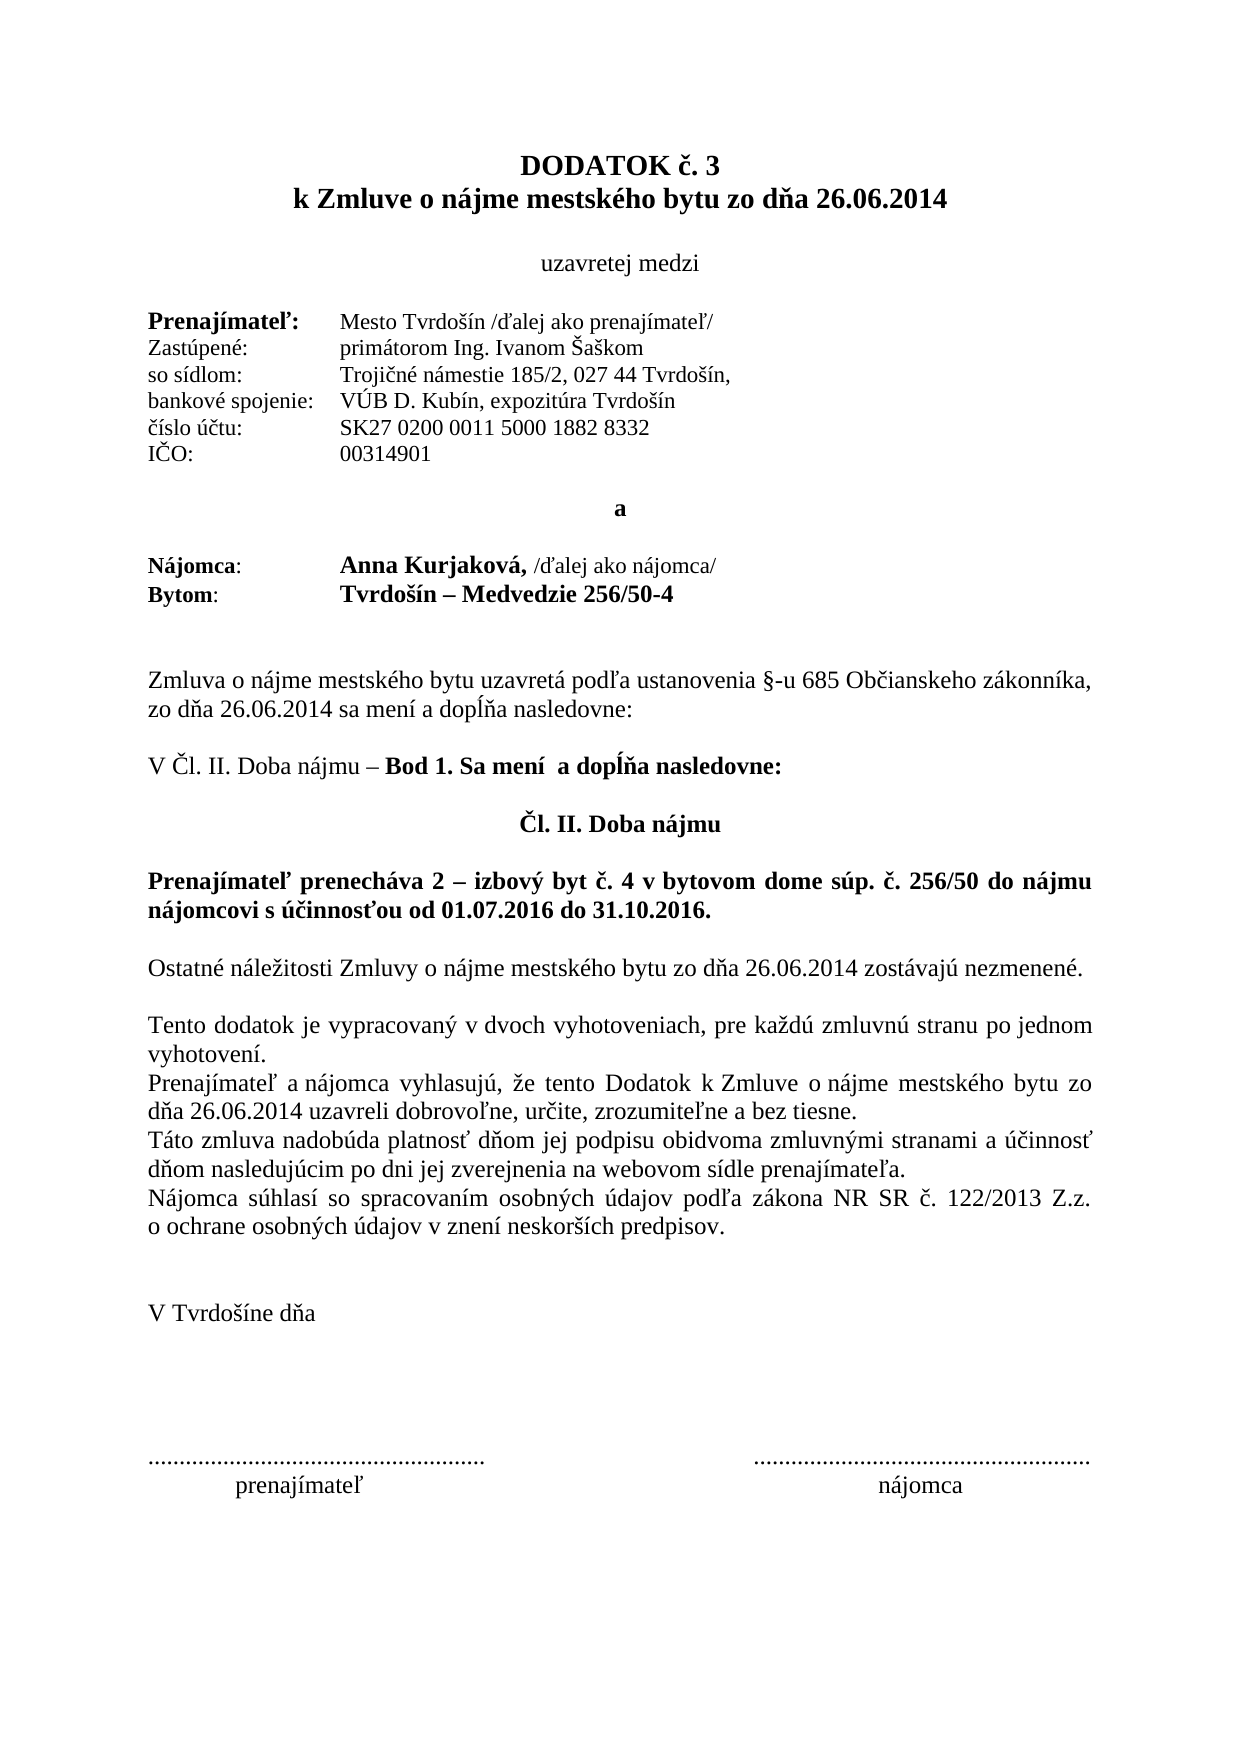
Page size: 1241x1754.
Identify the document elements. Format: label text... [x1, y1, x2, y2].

text IČO: 00314901 [148, 440, 1093, 466]
text Táto zmluva nadobúda platnosť dňom jej podpisu obidvoma zmluvnými stranami a účinnosť dňom nasledujúcim po dni jej zverejnenia na webovom sídle prenajímateľa. [148, 1125, 1093, 1183]
text k Zmluve o nájme mestského bytu zo dňa 26.06.2014 [148, 181, 1093, 215]
text Prenajímateľ a nájomca vyhlasujú, že tento Dodatok k Zmluve o nájme mestského bytu zo dňa 26.06.2014 uzavreli dobrovoľne, určite, zrozumiteľne a bez tiesne. [148, 1068, 1093, 1125]
text Prenajímateľ: Mesto Tvrdošín /ďalej ako prenajímateľ/ [148, 306, 1093, 334]
text a [148, 493, 1093, 521]
text ...................................................... ...................................................... [148, 1441, 1093, 1470]
text V Čl. II. Doba nájmu – Bod 1. Sa mení a dopĺňa nasledovne: [148, 751, 1093, 780]
text uzavretej medzi [148, 248, 1093, 277]
text Zmluva o nájme mestského bytu uzavretá podľa ustanovenia §-u 685 Občianskeho zákonníka, zo dňa 26.06.2014 sa mení a dopĺňa nasledovne: [148, 665, 1093, 723]
text Čl. II. Doba nájmu [148, 809, 1093, 838]
text prenajímateľ nájomca [148, 1470, 1093, 1499]
text Zastúpené: primátorom Ing. Ivanom Šaškom [148, 334, 1093, 361]
text Prenajímateľ prenecháva 2 – izbový byt č. 4 v bytovom dome súp. č. 256/50 do nájmu nájomcovi s účinnosťou od 01.07.2016 do 31.10.2016. [148, 866, 1093, 924]
text Ostatné náležitosti Zmluvy o nájme mestského bytu zo dňa 26.06.2014 zostávajú nezmenené. [148, 953, 1093, 981]
text Bytom: Tvrdošín – Medvedzie 256/50-4 [148, 579, 1093, 608]
text V Tvrdošíne dňa [148, 1298, 1093, 1326]
text číslo účtu: SK27 0200 0011 5000 1882 8332 [148, 413, 1093, 440]
text Nájomca: Anna Kurjaková, /ďalej ako nájomca/ [148, 550, 1093, 579]
text bankové spojenie: VÚB D. Kubín, expozitúra Tvrdošín [148, 387, 1093, 413]
text DODATOK č. 3 [148, 148, 1093, 181]
text Tento dodatok je vypracovaný v dvoch vyhotoveniach, pre každú zmluvnú stranu po jednom vyhotovení. [148, 1010, 1093, 1068]
text so sídlom: Trojičné námestie 185/2, 027 44 Tvrdošín, [148, 361, 1093, 387]
text Nájomca súhlasí so spracovaním osobných údajov podľa zákona NR SR č. 122/2013 Z.z. o ochrane osobných údajov v znení neskorších predpisov. [148, 1183, 1093, 1240]
